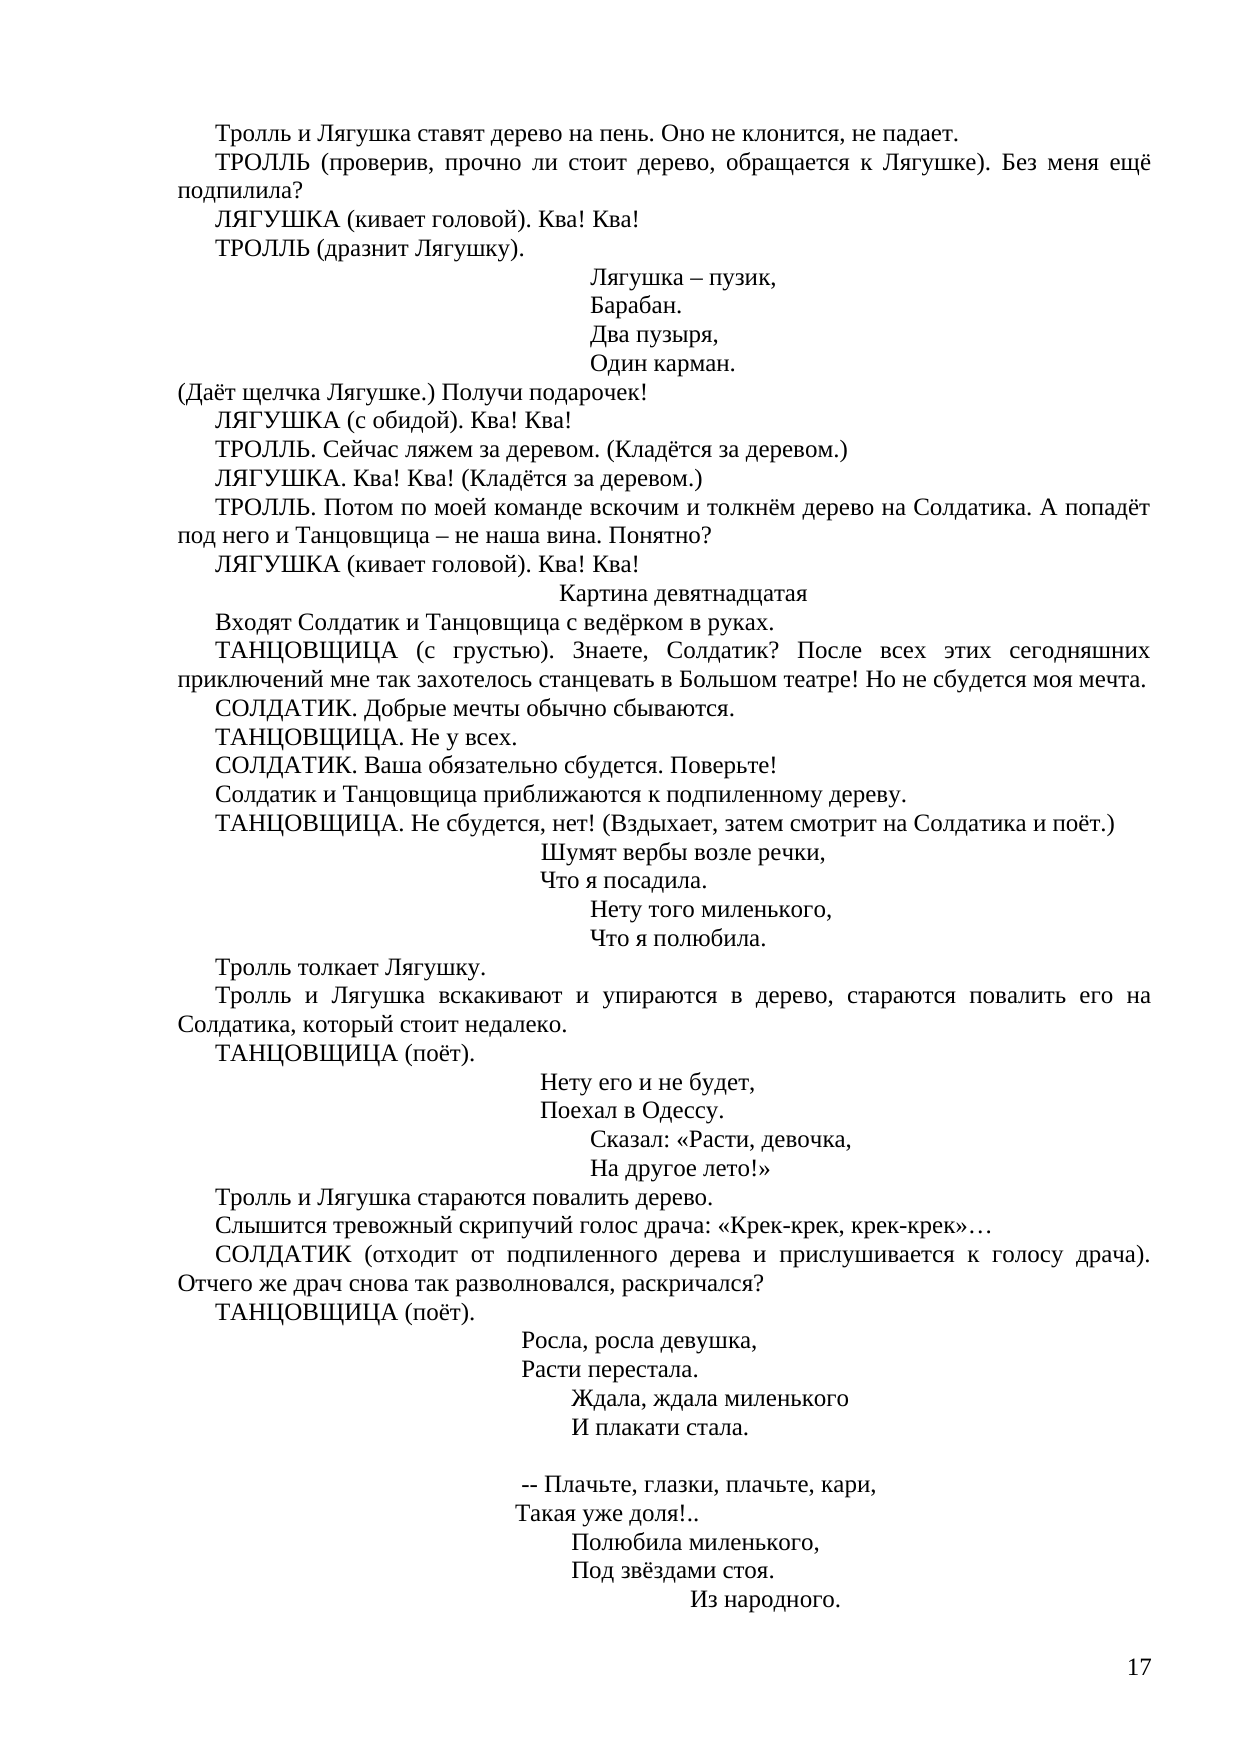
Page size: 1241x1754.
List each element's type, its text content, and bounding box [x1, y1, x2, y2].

text Под звёздами стоя. [177, 1556, 1152, 1584]
text И плакати стала. [177, 1412, 1152, 1441]
text Росла, росла девушка, [177, 1326, 1152, 1354]
text Нету того миленького, [177, 894, 1152, 923]
text ТРОЛЛЬ (проверив, прочно ли стоит дерево, обращается к Лягушке). Без меня ещё подпилила? [177, 147, 1152, 204]
text Слышится тревожный скрипучий голос драча: «Крек-крек, крек-крек»… [177, 1211, 1152, 1239]
text На другое лето!» [177, 1153, 1152, 1182]
text ТРОЛЛЬ. Потом по моей команде вскочим и толкнём дерево на Солдатика. А попадёт под него и Танцовщица – не наша вина. Понятно? [177, 492, 1152, 549]
text ТРОЛЛЬ (дразнит Лягушку). [177, 233, 1152, 262]
text ТАНЦОВЩИЦА. Не у всех. [177, 722, 1152, 751]
text -- Плачьте, глазки, плачьте, кари, [177, 1469, 1152, 1498]
text Полюбила миленького, [177, 1527, 1152, 1556]
text Такая уже доля!.. [177, 1498, 1152, 1527]
text СОЛДАТИК. Ваша обязательно сбудется. Поверьте! [177, 751, 1152, 779]
text Тролль и Лягушка ставят дерево на пень. Оно не клонится, не падает. [177, 118, 1152, 147]
text Входят Солдатик и Танцовщица с ведёрком в руках. [177, 607, 1152, 636]
text Сказал: «Расти, девочка, [177, 1124, 1152, 1153]
text СОЛДАТИК. Добрые мечты обычно сбываются. [177, 693, 1152, 722]
text Лягушка – пузик, [177, 262, 1152, 291]
text ЛЯГУШКА (с обидой). Ква! Ква! [177, 406, 1152, 434]
text Из народного. [177, 1584, 1152, 1613]
text Тролль толкает Лягушку. [177, 952, 1152, 981]
text СОЛДАТИК (отходит от подпиленного дерева и прислушивается к голосу драча). Отчего же драч снова так разволновался, раскричался? [177, 1239, 1152, 1297]
text Тролль и Лягушка стараются повалить дерево. [177, 1182, 1152, 1211]
text Шумят вербы возле речки, [177, 837, 1152, 866]
text Барабан. [177, 291, 1152, 319]
text Тролль и Лягушка вскакивают и упираются в дерево, стараются повалить его на Солдатика, который стоит недалеко. [177, 981, 1152, 1038]
text ЛЯГУШКА (кивает головой). Ква! Ква! [177, 204, 1152, 233]
text Ждала, ждала миленького [177, 1383, 1152, 1412]
text ЛЯГУШКА. Ква! Ква! (Кладётся за деревом.) [177, 463, 1152, 492]
text ТАНЦОВЩИЦА (поёт). [177, 1297, 1152, 1326]
text Два пузыря, [177, 319, 1152, 348]
text ТРОЛЛЬ. Сейчас ляжем за деревом. (Кладётся за деревом.) [177, 434, 1152, 463]
text ТАНЦОВЩИЦА (с грустью). Знаете, Солдатик? После всех этих сегодняшних приключений мне так захотелось станцевать в Большом театре! Но не сбудется моя мечта. [177, 636, 1152, 693]
text Солдатик и Танцовщица приближаются к подпиленному дереву. [177, 779, 1152, 808]
text ЛЯГУШКА (кивает головой). Ква! Ква! [177, 549, 1152, 578]
text Что я полюбила. [177, 923, 1152, 952]
text (Даёт щелчка Лягушке.) Получи подарочек! [177, 377, 1152, 406]
text Поехал в Одессу. [177, 1096, 1152, 1124]
text Один карман. [177, 348, 1152, 377]
text Картина девятнадцатая [177, 578, 1152, 607]
text Нету его и не будет, [177, 1067, 1152, 1096]
text ТАНЦОВЩИЦА. Не сбудется, нет! (Вздыхает, затем смотрит на Солдатика и поёт.) [177, 808, 1152, 837]
text ТАНЦОВЩИЦА (поёт). [177, 1038, 1152, 1067]
text Что я посадила. [177, 866, 1152, 894]
text Расти перестала. [177, 1354, 1152, 1383]
